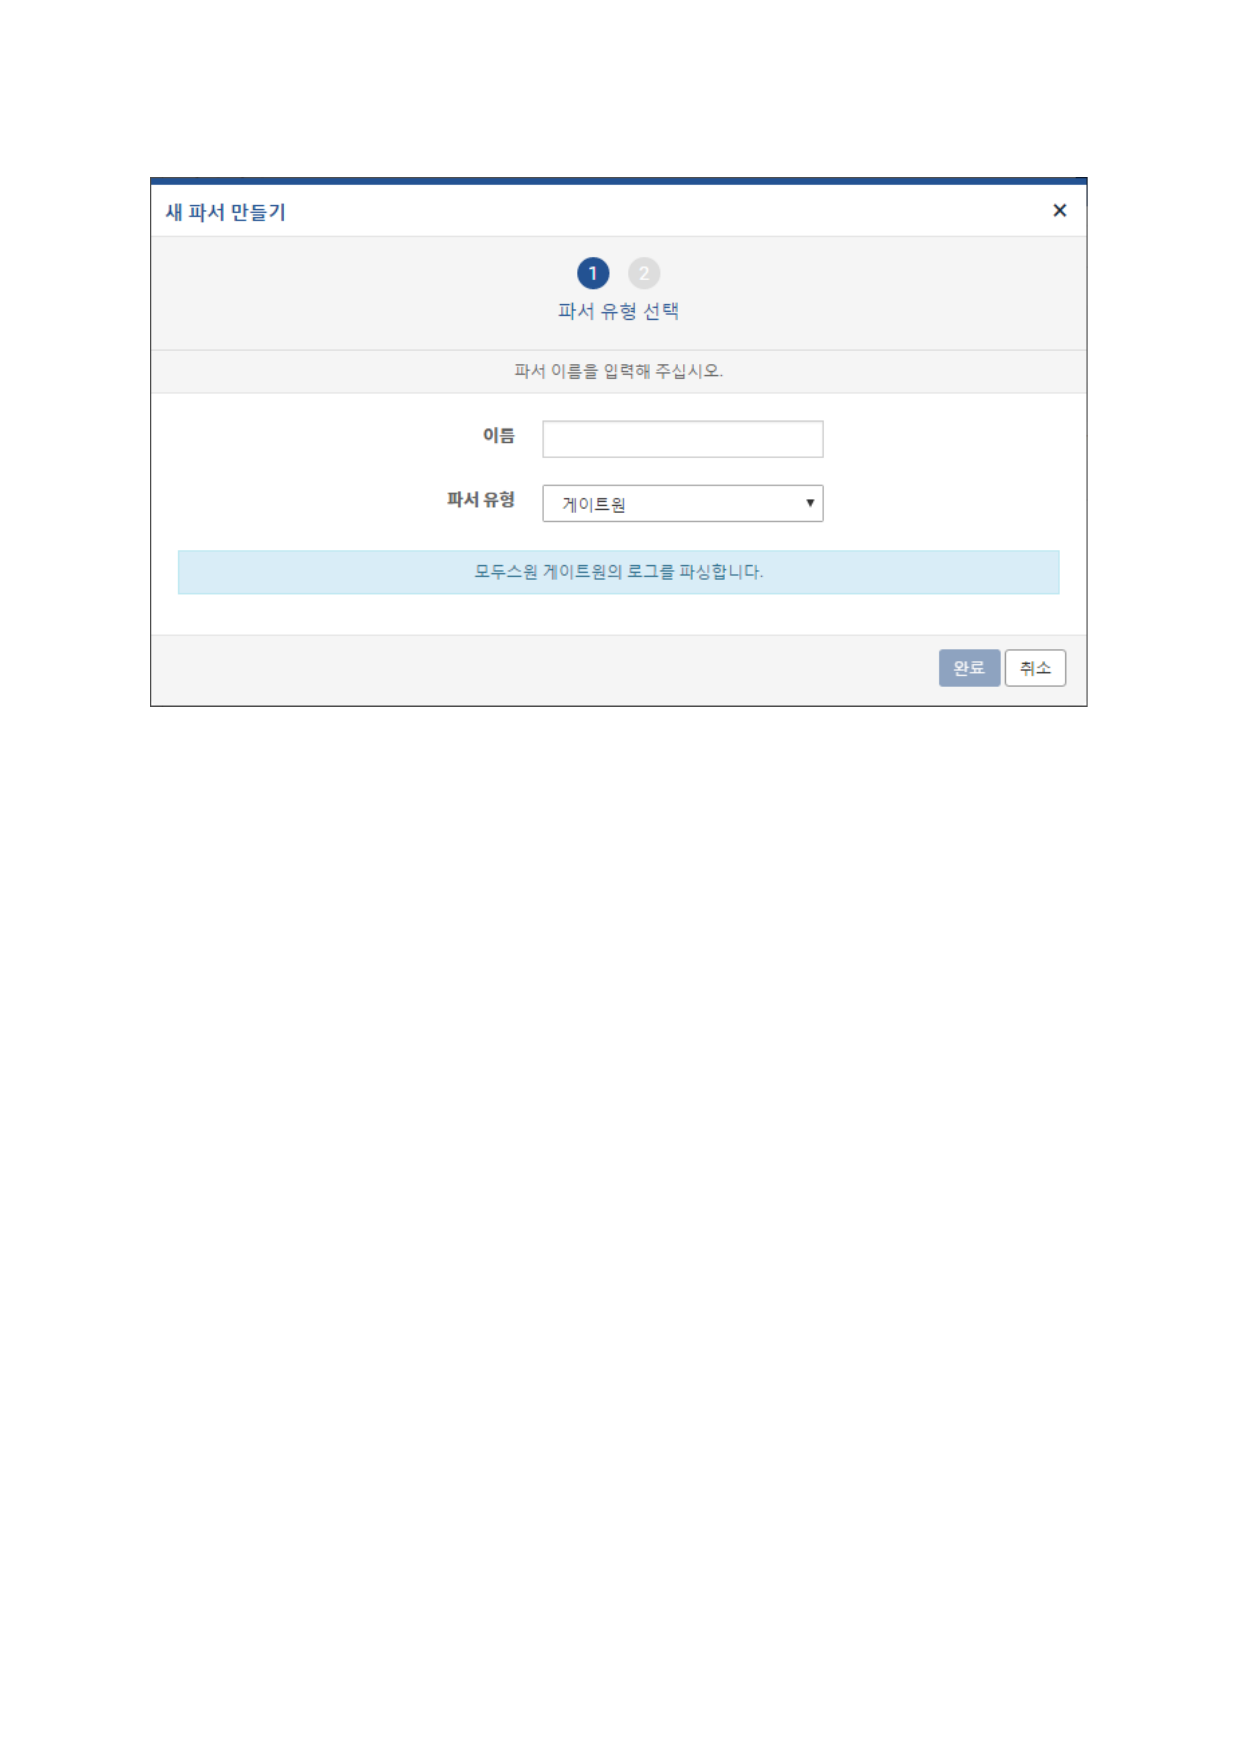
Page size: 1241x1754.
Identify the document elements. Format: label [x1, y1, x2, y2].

picture [150, 177, 1088, 707]
